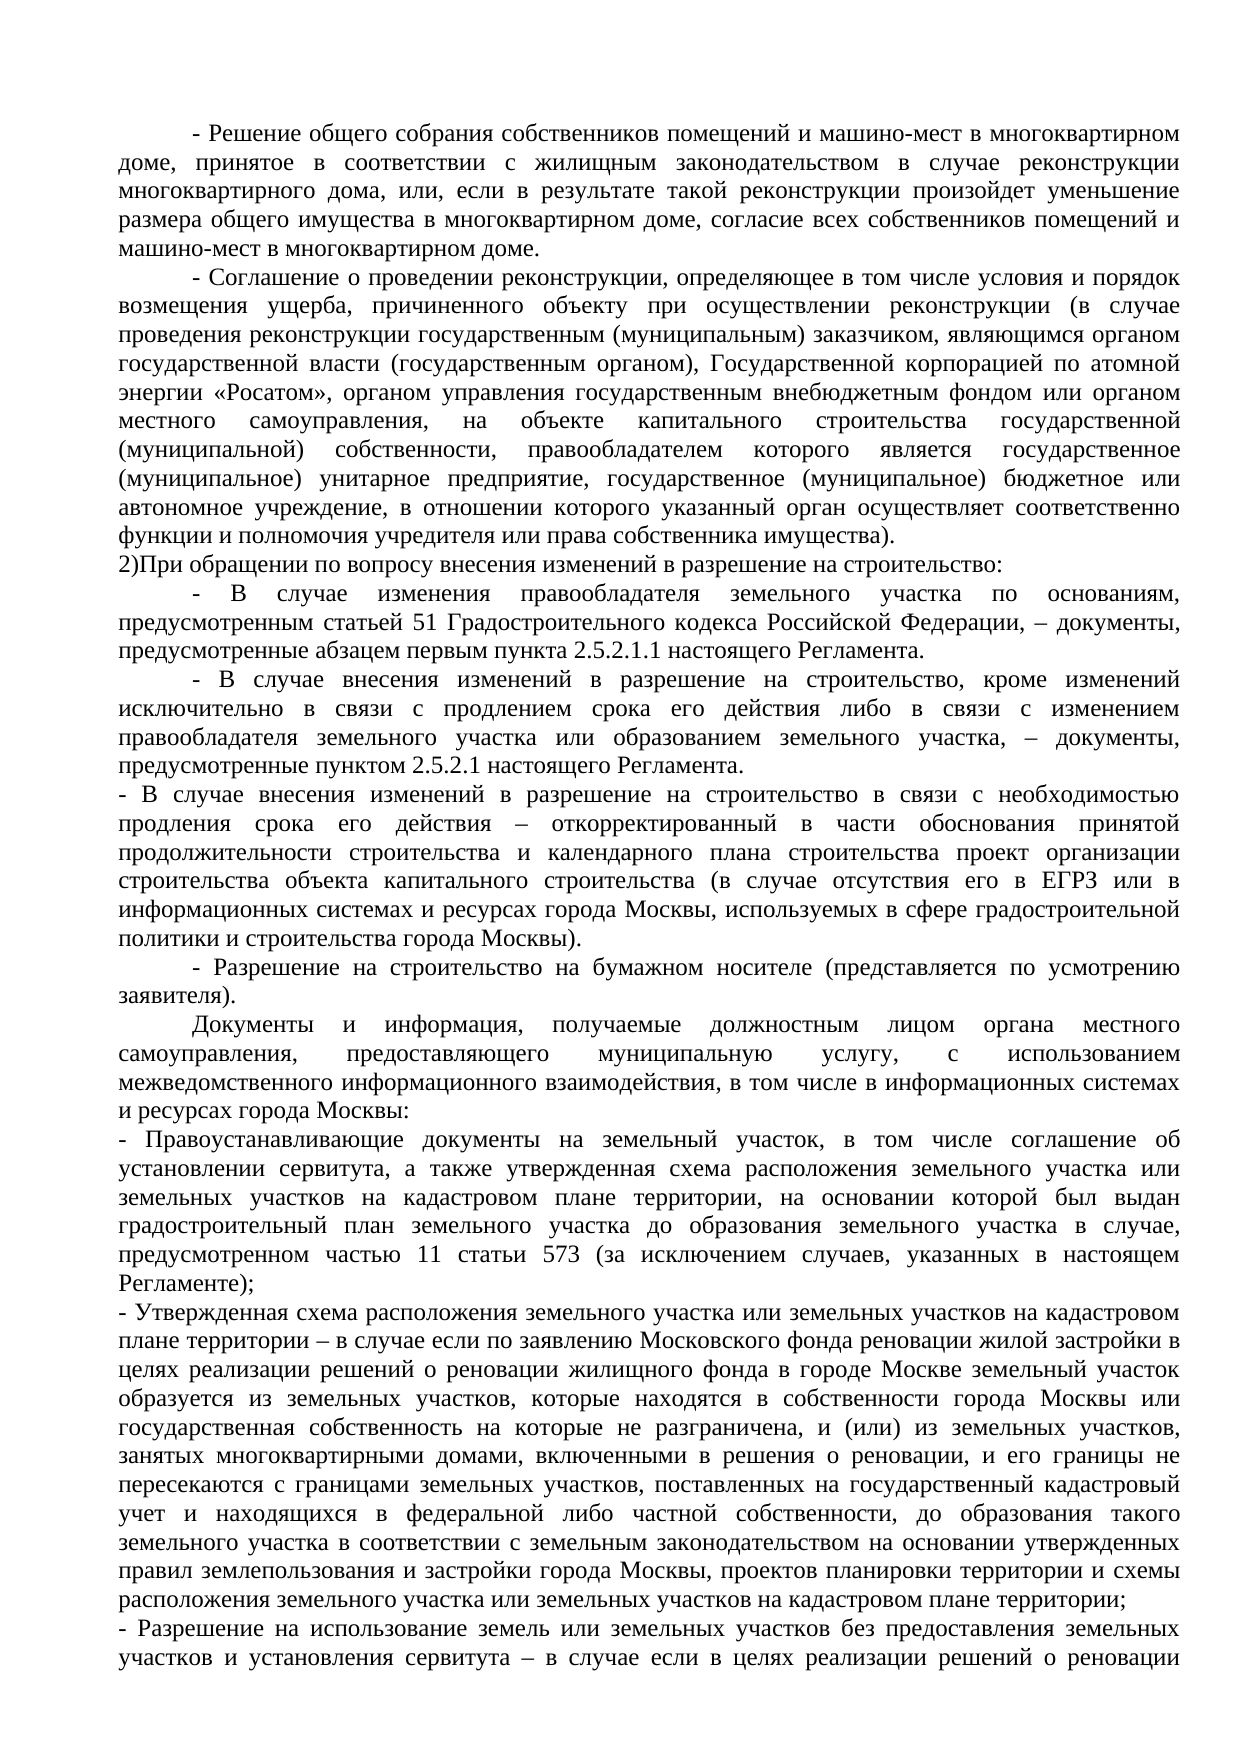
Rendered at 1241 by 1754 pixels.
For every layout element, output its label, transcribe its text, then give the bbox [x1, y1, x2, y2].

text 2)При обращении по вопросу внесения изменений в разрешение на строительство: [118, 549, 1181, 578]
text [118, 1613, 1181, 1671]
text Документы и информация, получаемые должностным лицом органа местного самоуправления, предоставляющего муниципальную услугу, с использованием межведомственного информационного взаимодействия, в том числе в информационных системах и ресурсах города Москвы: [118, 1009, 1181, 1124]
text - Решение общего собрания собственников помещений и машино-мест в многоквартирном доме, принятое в соответствии с жилищным законодательством в случае реконструкции многоквартирного дома, или, если в результате такой реконструкции произойдет уменьшение размера общего имущества в многоквартирном доме, согласие всех собственников помещений и машино-мест в многоквартирном доме. [118, 118, 1181, 262]
text - Утвержденная схема расположения земельного участка или земельных участков на кадастровом плане территории – в случае если по заявлению Московского фонда реновации жилой застройки в целях реализации решений о реновации жилищного фонда в городе Москве земельный участок образуется из земельных участков, которые находятся в собственности города Москвы или государственная собственность на которые не разграничена, и (или) из земельных участков, занятых многоквартирными домами, включенными в решения о реновации, и его границы не пересекаются с границами земельных участков, поставленных на государственный кадастровый учет и находящихся в федеральной либо частной собственности, до образования такого земельного участка в соответствии с земельным законодательством на основании утвержденных правил землепользования и застройки города Москвы, проектов планировки территории и схемы расположения земельного участка или земельных участков на кадастровом плане территории; [118, 1297, 1181, 1613]
text - Разрешение на строительство на бумажном носителе (представляется по усмотрению заявителя). [118, 952, 1181, 1009]
text - Правоустанавливающие документы на земельный участок, в том числе соглашение об установлении сервитута, а также утвержденная схема расположения земельного участка или земельных участков на кадастровом плане территории, на основании которой был выдан градостроительный план земельного участка до образования земельного участка в случае, предусмотренном частью 11 статьи 573 (за исключением случаев, указанных в настоящем Регламенте); [118, 1124, 1181, 1297]
text - В случае внесения изменений в разрешение на строительство в связи с необходимостью продления срока его действия – откорректированный в части обоснования принятой продолжительности строительства и календарного плана строительства проект организации строительства объекта капитального строительства (в случае отсутствия его в ЕГРЗ или в информационных системах и ресурсах города Москвы, используемых в сфере градостроительной политики и строительства города Москвы). [118, 779, 1181, 952]
text - В случае изменения правообладателя земельного участка по основаниям, предусмотренным статьей 51 Градостроительного кодекса Российской Федерации, – документы, предусмотренные абзацем первым пункта 2.5.2.1.1 настоящего Регламента. [118, 578, 1181, 664]
text - Соглашение о проведении реконструкции, определяющее в том числе условия и порядок возмещения ущерба, причиненного объекту при осуществлении реконструкции (в случае проведения реконструкции государственным (муниципальным) заказчиком, являющимся органом государственной власти (государственным органом), Государственной корпорацией по атомной энергии «Росатом», органом управления государственным внебюджетным фондом или органом местного самоуправления, на объекте капитального строительства государственной (муниципальной) собственности, правообладателем которого является государственное (муниципальное) унитарное предприятие, государственное (муниципальное) бюджетное или автономное учреждение, в отношении которого указанный орган осуществляет соответственно функции и полномочия учредителя или права собственника имущества). [118, 262, 1181, 549]
text - В случае внесения изменений в разрешение на строительство, кроме изменений исключительно в связи с продлением срока его действия либо в связи с изменением правообладателя земельного участка или образованием земельного участка, – документы, предусмотренные пунктом 2.5.2.1 настоящего Регламента. [118, 664, 1181, 779]
